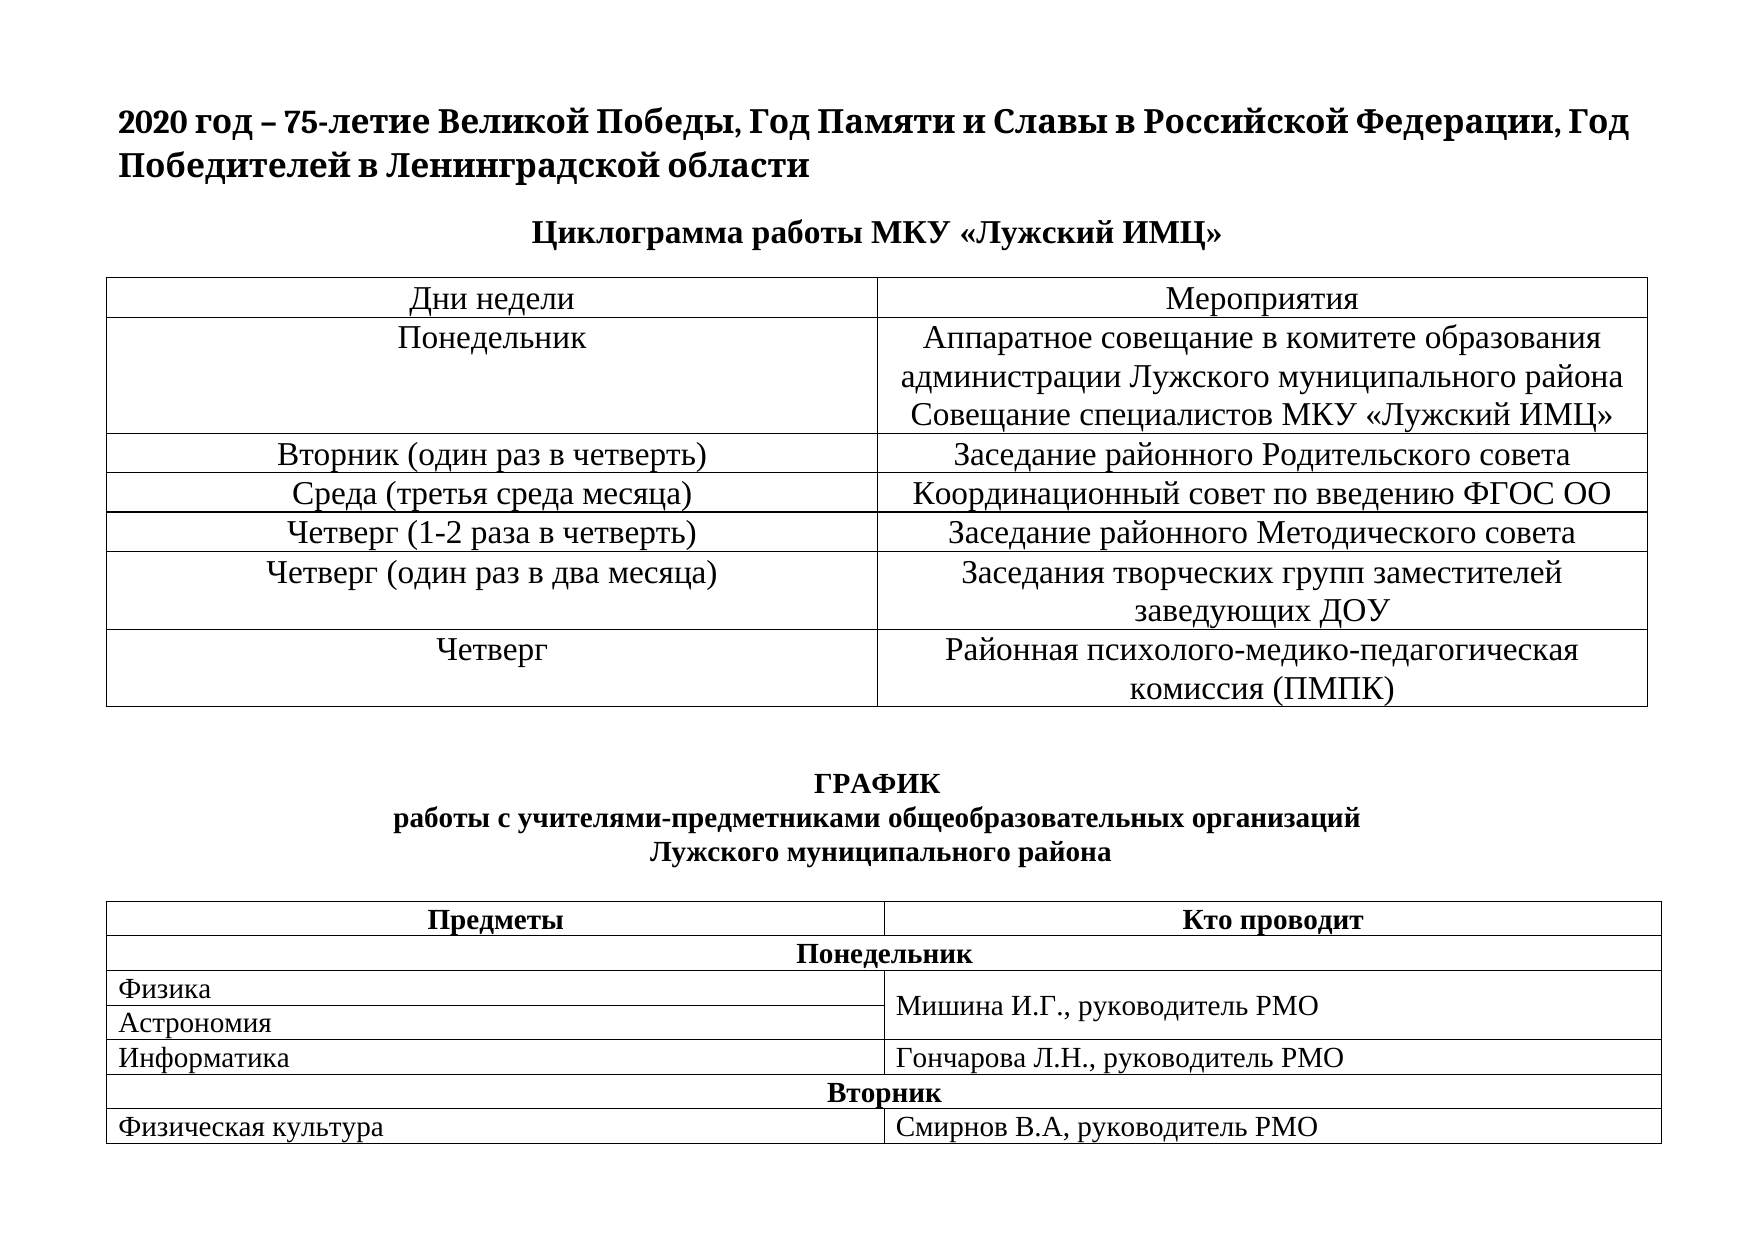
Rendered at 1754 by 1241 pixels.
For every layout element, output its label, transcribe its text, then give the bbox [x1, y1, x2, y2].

table_cell Среда (третья среда месяца) [107, 473, 877, 511]
title ГРАФИК [118, 767, 1636, 800]
table_cell Четверг (1-2 раза в четверть) [107, 513, 877, 551]
table_cell Физика [107, 971, 884, 1004]
table_cell Заседания творческих групп заместителей заведующих ДОУ [878, 552, 1647, 628]
table_cell Заседание районного Родительского совета [878, 434, 1647, 472]
table_cell Координационный совет по введению ФГОС ОО [878, 473, 1647, 511]
table_header Дни недели [107, 278, 877, 317]
table_header Мероприятия [878, 278, 1647, 317]
table_cell Физическая культура [107, 1109, 884, 1143]
text 2020 год – 75-летие Великой Победы, Год Памяти и Славы в Российской Федерации, Год Победителей в Ленинградской области [118, 103, 1636, 186]
text Циклограмма работы МКУ «Лужский ИМЦ» [118, 212, 1636, 251]
table_cell Четверг (один раз в два месяца) [107, 552, 877, 628]
table_cell Четверг [107, 630, 877, 706]
table_header Предметы [107, 902, 884, 935]
table_cell Смирнов В.А, руководитель РМО [885, 1109, 1661, 1143]
table_cell Понедельник [107, 936, 1661, 970]
table_cell Астрономия [107, 1006, 884, 1039]
table_header Кто проводит [885, 902, 1661, 935]
table_cell Вторник (один раз в четверть) [107, 434, 877, 472]
table_cell Мишина И.Г., руководитель РМО [885, 971, 1661, 1039]
table_cell Аппаратное совещание в комитете образования администрации Лужского муниципального района Совещание специалистов МКУ «Лужский ИМЦ» [878, 318, 1647, 433]
text Лужского муниципального района [118, 834, 1636, 867]
table_cell Вторник [107, 1075, 1661, 1108]
table_cell Понедельник [107, 318, 877, 433]
text работы с учителями-предметниками общеобразовательных организаций [118, 800, 1636, 834]
table_cell Заседание районного Методического совета [878, 513, 1647, 551]
table_cell Районная психолого-медико-педагогическая комиссия (ПМПК) [878, 630, 1647, 706]
table_cell Информатика [107, 1040, 884, 1074]
table_cell Гончарова Л.Н., руководитель РМО [885, 1040, 1661, 1074]
